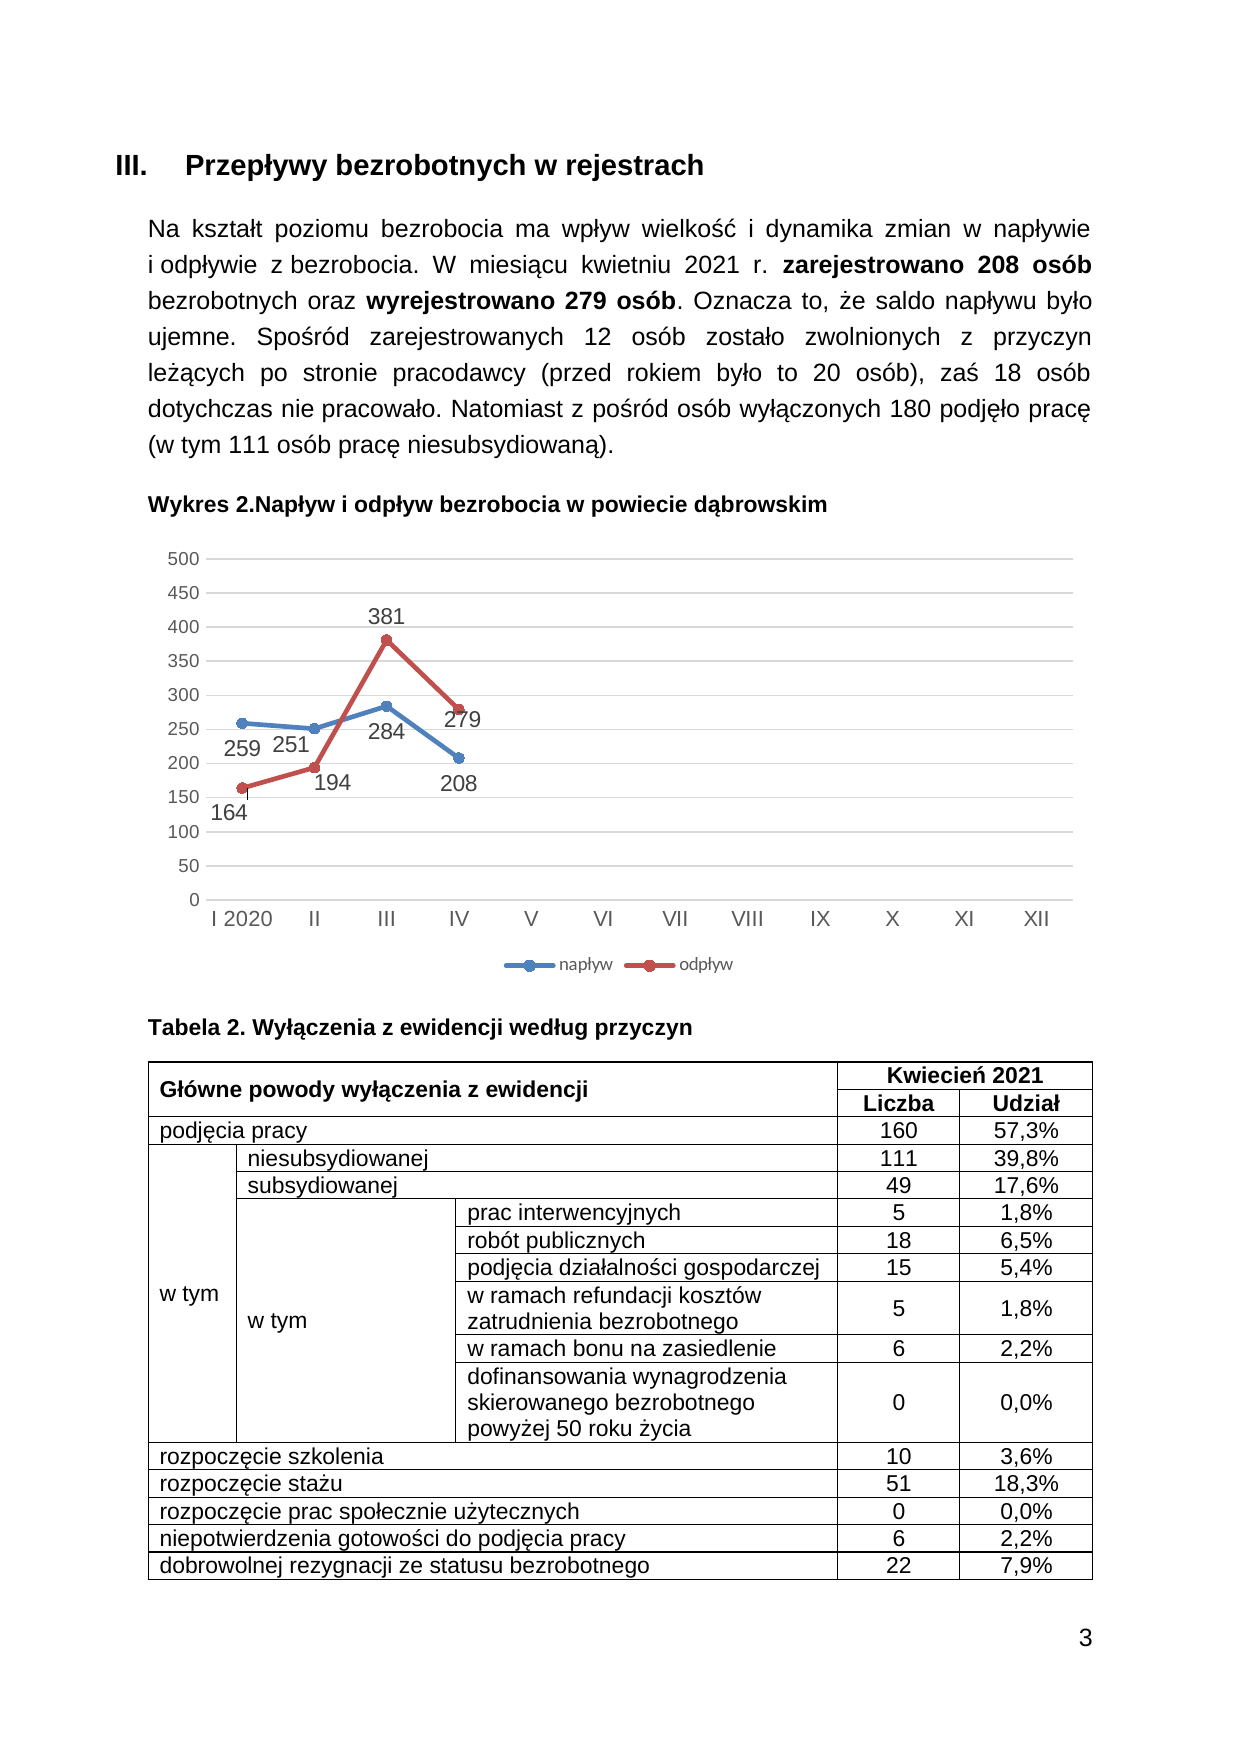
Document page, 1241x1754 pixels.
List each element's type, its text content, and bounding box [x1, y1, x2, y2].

table_cell rozpoczęcie stażu [149, 1470, 837, 1497]
table_cell 6 [838, 1525, 959, 1551]
table_cell 0,0% [960, 1498, 1092, 1524]
table_cell dofinansowania wynagrodzenia skierowanego bezrobotnego powyżej 50 roku życia [456, 1363, 837, 1442]
table_cell 5 [838, 1199, 959, 1226]
table_cell rozpoczęcie prac społecznie użytecznych [149, 1498, 837, 1524]
table_cell 7,9% [960, 1553, 1092, 1579]
table_cell 160 [838, 1117, 959, 1143]
table_cell w ramach bonu na zasiedlenie [456, 1335, 837, 1362]
table_cell 17,6% [960, 1172, 1092, 1198]
subtitle Przepływy bezrobotnych w rejestrach [148, 148, 1093, 181]
table_header Kwiecień 2021 [838, 1063, 1092, 1089]
table_cell niesubsydiowanej [237, 1145, 837, 1171]
table_cell 1,8% [960, 1282, 1092, 1334]
table_cell 0 [838, 1363, 959, 1442]
table_cell 15 [838, 1254, 959, 1281]
table_cell 2,2% [960, 1525, 1092, 1551]
table_cell 0,0% [960, 1363, 1092, 1442]
table_cell 3,6% [960, 1443, 1092, 1469]
table_cell 49 [838, 1172, 959, 1198]
table_cell w tym [237, 1199, 455, 1442]
table_cell Liczba [838, 1090, 959, 1116]
table_cell subsydiowanej [237, 1172, 837, 1198]
table_cell 18 [838, 1227, 959, 1253]
table_cell podjęcia pracy [149, 1117, 837, 1143]
table_header Główne powody wyłączenia z ewidencji [149, 1063, 837, 1116]
table_cell 39,8% [960, 1145, 1092, 1171]
table_cell w tym [149, 1145, 236, 1442]
text Wykres 2.Napływ i odpływ bezrobocia w powiecie dąbrowskim [148, 491, 1093, 517]
table_cell 6 [838, 1335, 959, 1362]
table_cell 22 [838, 1553, 959, 1579]
table_cell 111 [838, 1145, 959, 1171]
table_cell 0 [838, 1498, 959, 1524]
text Tabela 2. Wyłączenia z ewidencji według przyczyn [148, 1014, 1093, 1041]
table_cell 5,4% [960, 1254, 1092, 1281]
table_cell prac interwencyjnych [456, 1199, 837, 1226]
table_cell w ramach refundacji kosztów zatrudnienia bezrobotnego [456, 1282, 837, 1334]
table_cell 51 [838, 1470, 959, 1497]
table_cell 10 [838, 1443, 959, 1469]
table_cell podjęcia działalności gospodarczej [456, 1254, 837, 1281]
table_cell 5 [838, 1282, 959, 1334]
table_cell 6,5% [960, 1227, 1092, 1253]
table_cell dobrowolnej rezygnacji ze statusu bezrobotnego [149, 1553, 837, 1579]
table_cell 1,8% [960, 1199, 1092, 1226]
table_cell robót publicznych [456, 1227, 837, 1253]
table_cell 18,3% [960, 1470, 1092, 1497]
table_cell niepotwierdzenia gotowości do podjęcia pracy [149, 1525, 837, 1551]
table_cell rozpoczęcie szkolenia [149, 1443, 837, 1469]
table_cell 2,2% [960, 1335, 1092, 1362]
table_cell Udział [960, 1090, 1092, 1116]
text Na kształt poziomu bezrobocia ma wpływ wielkość i dynamika zmian w napływie i odpływie z bezrobocia. W miesiącu kwietniu 2021 r. zarejestrowano 208 osób bezrobotnych oraz wyrejestrowano 279 osób. Oznacza to, że saldo napływu było ujemne. Spośród zarejestrowanych 12 osób zostało zwolnionych z przyczyn leżących po stronie pracodawcy (przed rokiem było to 20 osób), zaś 18 osób dotychczas nie pracowało. Natomiast z pośród osób wyłączonych 180 podjęło pracę (w tym 111 osób pracę niesubsydiowaną). [148, 214, 1093, 459]
table_cell 57,3% [960, 1117, 1092, 1143]
